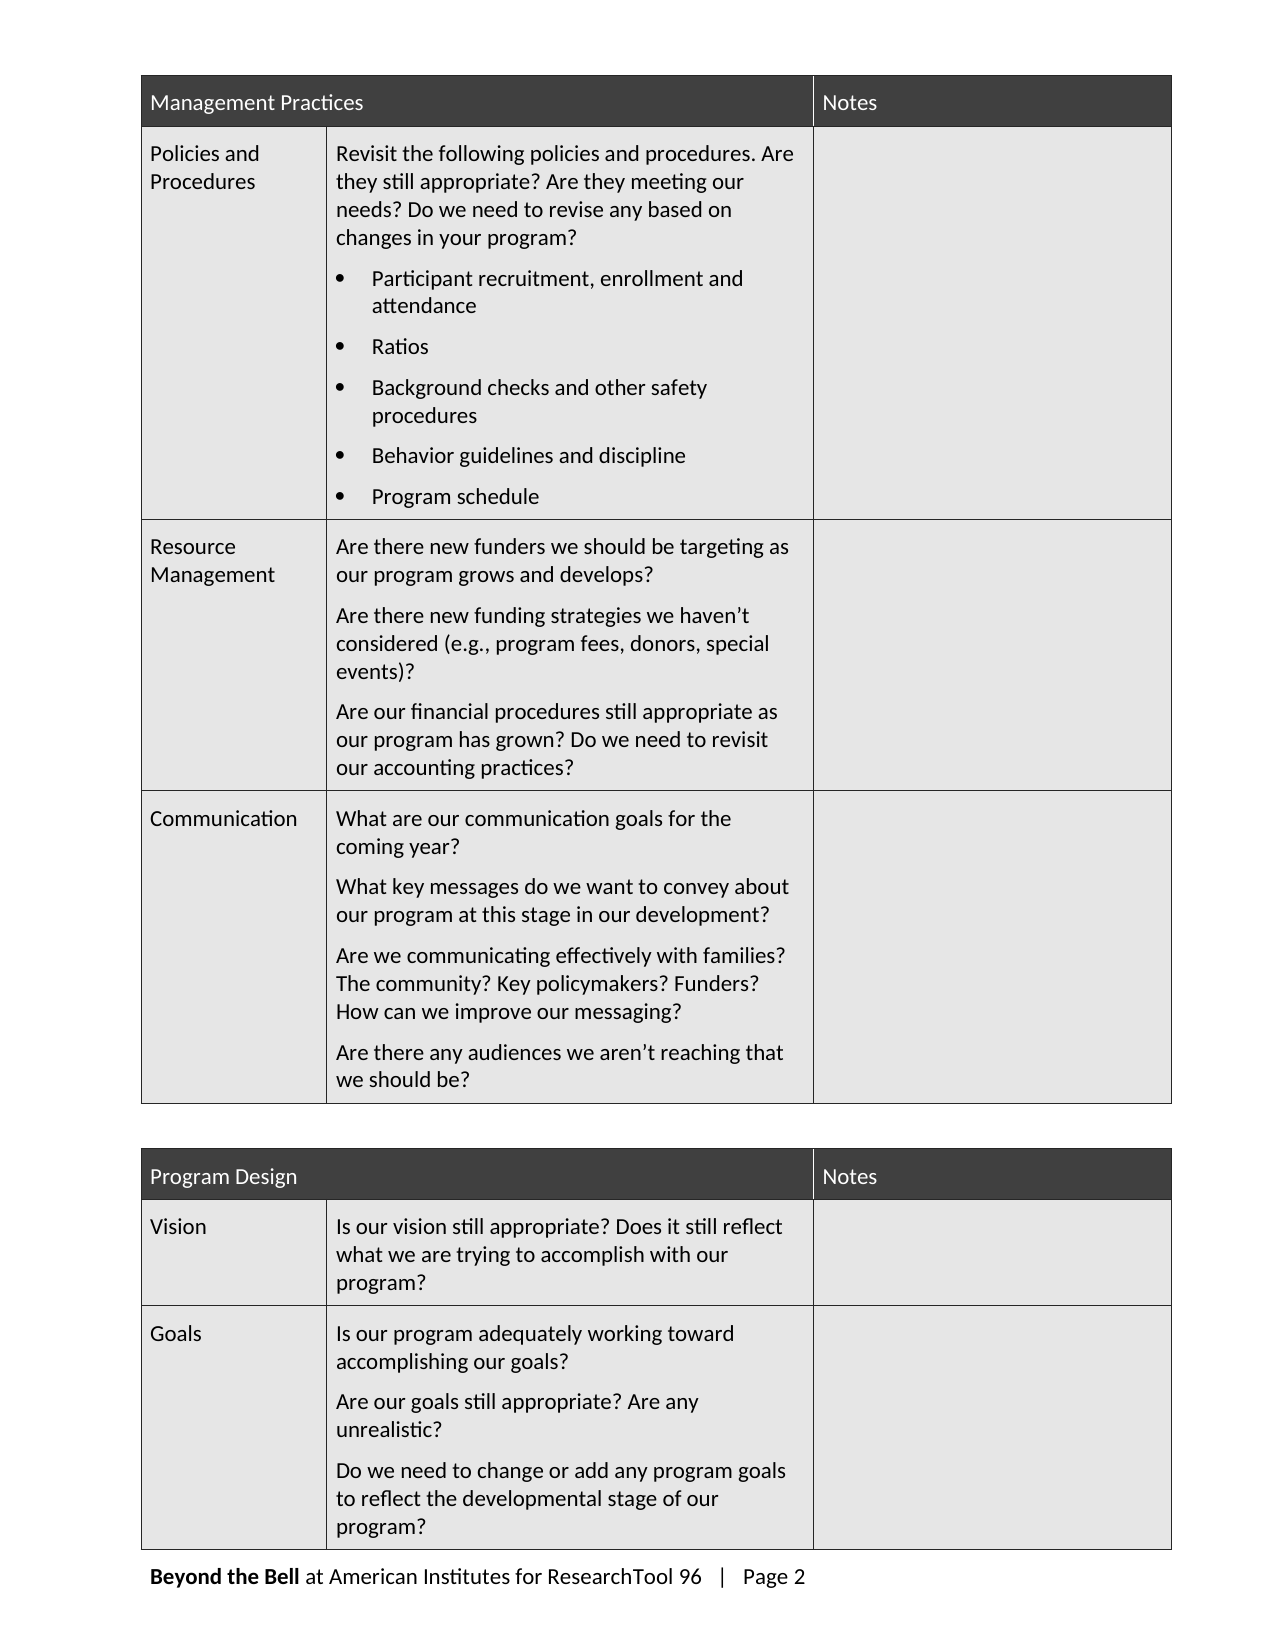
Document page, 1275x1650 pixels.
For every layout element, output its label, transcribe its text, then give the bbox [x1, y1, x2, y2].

table_cell Are there new funders we should be targeting as our program grows and develops? Are there new funding strategies we haven’t considered (e.g., program fees, donors, special events)? Are our financial procedures still appropriate as our program has grown? Do we need to revisit our accounting practices? [327, 520, 813, 790]
table_cell Is our vision still appropriate? Does it still reflect what we are trying to accomplish with our program? [327, 1200, 813, 1305]
table_cell Resource Management [142, 520, 326, 790]
table_cell Revisit the following policies and procedures. Are they still appropriate? Are they meeting our needs? Do we need to revise any based on changes in your program? Participant recruitment, enrollment and attendance Ratios Background checks and other safety procedures Behavior guidelines and discipline Program schedule [327, 127, 813, 519]
table_header Notes [814, 76, 1171, 126]
table_cell [814, 791, 1171, 1103]
table_cell Goals [142, 1306, 326, 1549]
table_cell Is our program adequately working toward accomplishing our goals? Are our goals still appropriate? Are any unrealistic? Do we need to change or add any program goals to reflect the developmental stage of our program? [327, 1306, 813, 1549]
table_cell Policies and Procedures [142, 127, 326, 519]
table_header Management Practices [142, 76, 813, 126]
table_cell What are our communication goals for the coming year? What key messages do we want to convey about our program at this stage in our development? Are we communicating effectively with families? The community? Key policymakers? Funders? How can we improve our messaging? Are there any audiences we aren’t reaching that we should be? [327, 791, 813, 1103]
table_cell Communication [142, 791, 326, 1103]
table_cell [814, 1200, 1171, 1305]
table_cell Vision [142, 1200, 326, 1305]
table_cell [814, 1306, 1171, 1549]
table_header Notes [814, 1149, 1171, 1199]
table_cell [814, 520, 1171, 790]
table_cell [814, 127, 1171, 519]
table_header Program Design [142, 1149, 813, 1199]
